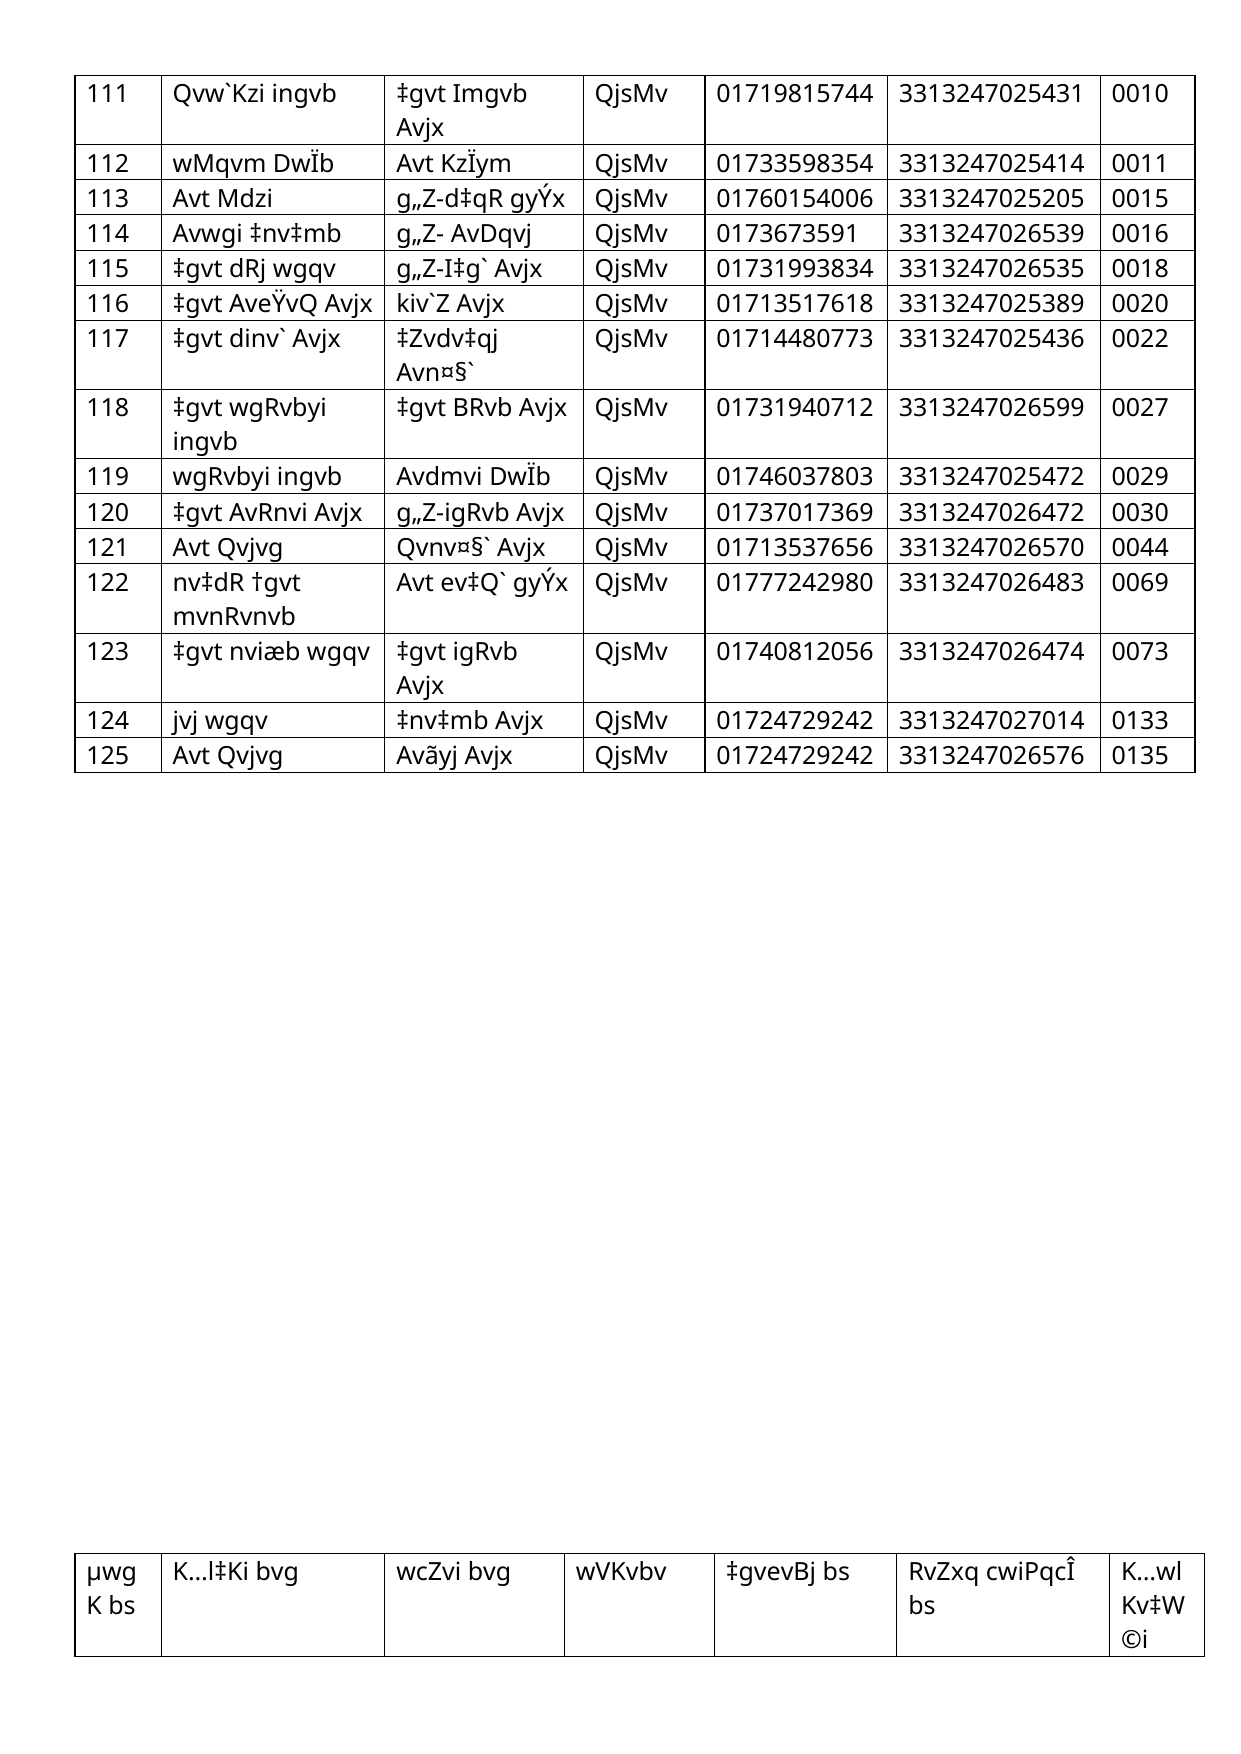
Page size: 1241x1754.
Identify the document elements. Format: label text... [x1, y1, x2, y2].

table_cell ‡gvt igRvb Avjx [385, 634, 583, 702]
table_cell 0010 [1101, 76, 1194, 144]
table_cell QjsMv [584, 703, 704, 737]
table_cell 0069 [1101, 564, 1194, 632]
table_cell 125 [76, 738, 161, 772]
table_cell wMqvm DwÏb [162, 145, 384, 179]
table_cell 123 [76, 634, 161, 702]
table_cell QjsMv [584, 145, 704, 179]
table_cell 01719815744 [706, 76, 887, 144]
table_cell QjsMv [584, 215, 704, 249]
table_cell QjsMv [584, 564, 704, 632]
table_cell 0022 [1101, 321, 1194, 389]
table_cell 0030 [1101, 494, 1194, 528]
table_cell Avt Mdzi [162, 180, 384, 214]
table_cell 124 [76, 703, 161, 737]
table_cell 113 [76, 180, 161, 214]
table_cell 122 [76, 564, 161, 632]
table_cell 01777242980 [706, 564, 887, 632]
table_cell 3313247026535 [888, 251, 1100, 284]
table_cell 115 [76, 251, 161, 284]
table_cell Qvw`Kzi ingvb [162, 76, 384, 144]
table_header ‡gvevBj bs [715, 1554, 896, 1656]
table_cell 01713517618 [706, 286, 887, 320]
table_cell 3313247026472 [888, 494, 1100, 528]
table_cell 119 [76, 459, 161, 493]
table_cell Avt Qvjvg [162, 738, 384, 772]
table_cell QjsMv [584, 459, 704, 493]
table_cell Qvnv¤§` Avjx [385, 529, 583, 563]
table_header wcZvi bvg [385, 1554, 564, 1656]
table_cell 121 [76, 529, 161, 563]
table_cell 0011 [1101, 145, 1194, 179]
table_cell 0135 [1101, 738, 1194, 772]
table_cell 01731940712 [706, 390, 887, 458]
table_cell 114 [76, 215, 161, 249]
table_cell QjsMv [584, 180, 704, 214]
table_cell 3313247025431 [888, 76, 1100, 144]
table_header wVKvbv [565, 1554, 714, 1656]
table_cell 3313247025436 [888, 321, 1100, 389]
table_cell g„Z-igRvb Avjx [385, 494, 583, 528]
table_cell 3313247027014 [888, 703, 1100, 737]
table_cell 3313247026483 [888, 564, 1100, 632]
table_cell 01714480773 [706, 321, 887, 389]
table_cell 3313247025205 [888, 180, 1100, 214]
table_cell ‡gvt Imgvb Avjx [385, 76, 583, 144]
table_cell wgRvbyi ingvb [162, 459, 384, 493]
table_cell g„Z-d‡qR gyÝx [385, 180, 583, 214]
table_cell 3313247026576 [888, 738, 1100, 772]
table_cell 3313247026474 [888, 634, 1100, 702]
table_cell 0133 [1101, 703, 1194, 737]
table_cell 01733598354 [706, 145, 887, 179]
table_cell 01713537656 [706, 529, 887, 563]
table_cell ‡gvt dRj wgqv [162, 251, 384, 284]
table_cell ‡Zvdv‡qj Avn¤§` [385, 321, 583, 389]
table_cell 117 [76, 321, 161, 389]
table_cell Avt KzÏym [385, 145, 583, 179]
table_cell 01724729242 [706, 738, 887, 772]
table_cell QjsMv [584, 251, 704, 284]
table_cell 0015 [1101, 180, 1194, 214]
table_cell QjsMv [584, 634, 704, 702]
table_cell 0020 [1101, 286, 1194, 320]
table_cell 3313247025414 [888, 145, 1100, 179]
table_cell 01740812056 [706, 634, 887, 702]
table_cell 01731993834 [706, 251, 887, 284]
table_cell 112 [76, 145, 161, 179]
table_cell QjsMv [584, 494, 704, 528]
table_cell 3313247026599 [888, 390, 1100, 458]
table_cell ‡gvt BRvb Avjx [385, 390, 583, 458]
table_cell QjsMv [584, 321, 704, 389]
table_cell QjsMv [584, 76, 704, 144]
table_cell QjsMv [584, 390, 704, 458]
table_cell 0073 [1101, 634, 1194, 702]
table_cell 0018 [1101, 251, 1194, 284]
table_cell g„Z- AvDqvj [385, 215, 583, 249]
table_cell QjsMv [584, 529, 704, 563]
table_cell 01746037803 [706, 459, 887, 493]
table_cell jvj wgqv [162, 703, 384, 737]
table_cell Avdmvi DwÏb [385, 459, 583, 493]
table_cell Avwgi ‡nv‡mb [162, 215, 384, 249]
table_header µwgK bs [76, 1554, 161, 1656]
table_cell Avãyj Avjx [385, 738, 583, 772]
table_cell QjsMv [584, 286, 704, 320]
table_cell ‡gvt dinv` Avjx [162, 321, 384, 389]
table_cell Avt ev‡Q` gyÝx [385, 564, 583, 632]
table_cell ‡gvt AvRnvi Avjx [162, 494, 384, 528]
table_cell nv‡dR †gvt mvnRvnvb [162, 564, 384, 632]
table_header K…wl Kv‡W©i b¤^i [1110, 1554, 1204, 1656]
table_cell QjsMv [584, 738, 704, 772]
table_cell 3313247025472 [888, 459, 1100, 493]
table_cell 01724729242 [706, 703, 887, 737]
table_cell ‡gvt nviæb wgqv [162, 634, 384, 702]
table_cell 0173673591 [706, 215, 887, 249]
table_cell 120 [76, 494, 161, 528]
table_cell ‡nv‡mb Avjx [385, 703, 583, 737]
table_cell 3313247026539 [888, 215, 1100, 249]
table_cell 3313247025389 [888, 286, 1100, 320]
table_cell 0029 [1101, 459, 1194, 493]
table_cell 116 [76, 286, 161, 320]
table_cell 3313247026570 [888, 529, 1100, 563]
table_cell 111 [76, 76, 161, 144]
table_cell 0027 [1101, 390, 1194, 458]
table_header K…l‡Ki bvg [162, 1554, 384, 1656]
table_cell 0044 [1101, 529, 1194, 563]
table_cell ‡gvt wgRvbyi ingvb [162, 390, 384, 458]
table_cell 01737017369 [706, 494, 887, 528]
table_header RvZxq cwiPqcÎ bs [897, 1554, 1109, 1656]
table_cell ‡gvt AveŸvQ Avjx [162, 286, 384, 320]
table_cell 01760154006 [706, 180, 887, 214]
table_cell kiv`Z Avjx [385, 286, 583, 320]
table_cell 118 [76, 390, 161, 458]
table_cell Avt Qvjvg [162, 529, 384, 563]
table_cell 0016 [1101, 215, 1194, 249]
table_cell g„Z-I‡g` Avjx [385, 251, 583, 284]
